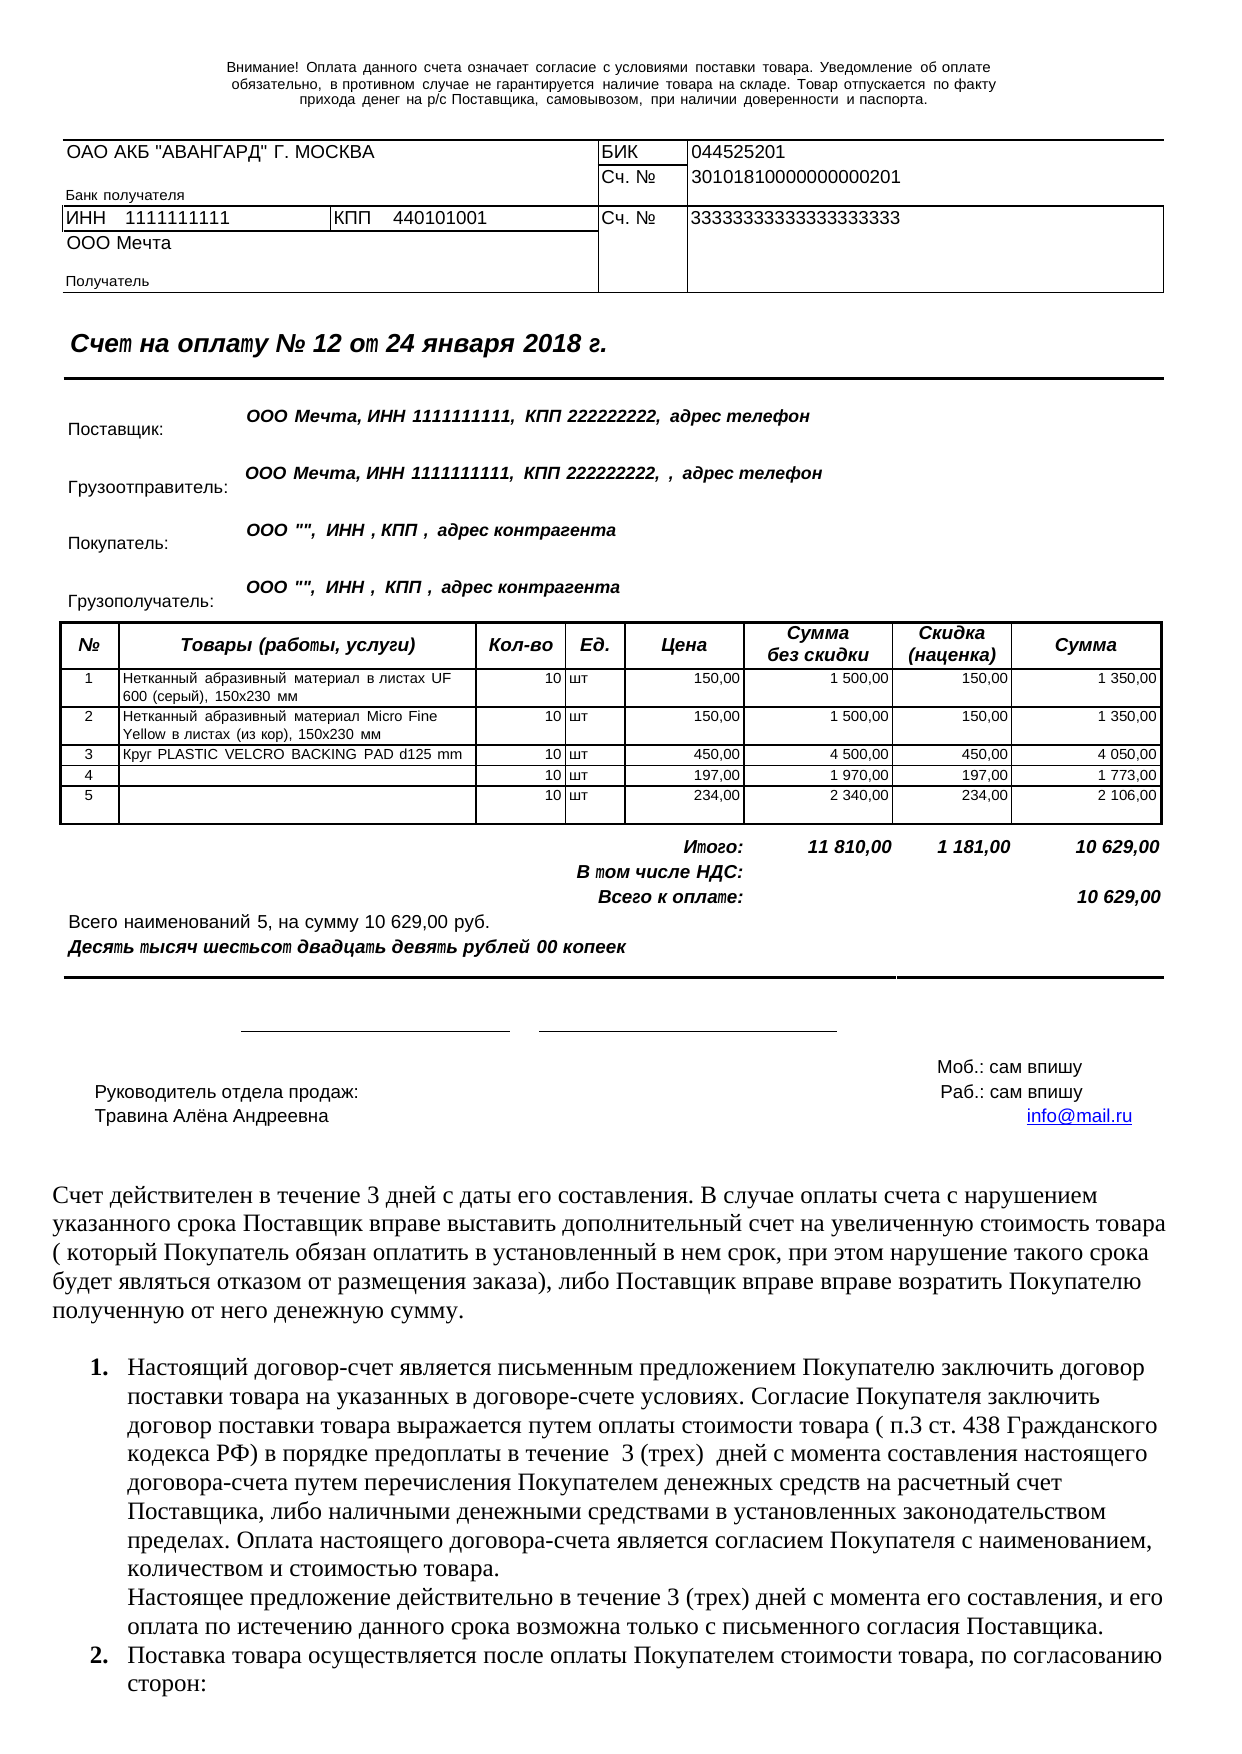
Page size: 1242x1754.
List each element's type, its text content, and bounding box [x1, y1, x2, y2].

table_header Сумма [1012, 624, 1160, 668]
table_header Кол-во [477, 624, 565, 668]
table_cell 4 500,00 [745, 746, 892, 765]
table_cell 5 [62, 787, 118, 823]
table_cell 450,00 [893, 746, 1011, 765]
list Поставка товара осуществляется после оплаты Покупателем стоимости товара, по согласованию сторон: [89, 1640, 1179, 1697]
table_cell 450,00 [626, 746, 743, 765]
table_cell 10 [477, 746, 565, 765]
table_cell 4 050,00 [1012, 746, 1160, 765]
table_cell 1 500,00 [745, 708, 892, 744]
table_header 044525201 30101810000000000201 [688, 141, 1163, 205]
table_header Ед. [566, 624, 624, 668]
table_cell шт [566, 766, 624, 785]
table_cell 1 350,00 [1012, 708, 1160, 744]
table_cell 234,00 [626, 787, 743, 823]
table_cell КПП 440101001 [331, 207, 598, 230]
table_cell 33333333333333333333 [688, 207, 1163, 291]
table_cell Нетканный абразивный материал Micro Fine Yellow в листах (из кор), 150х230 мм [120, 708, 475, 744]
text Итого: 11 810,00 1 181,00 10 629,00 [683, 836, 1179, 857]
text Всего к оплате: 10 629,00 [598, 886, 1179, 907]
table_header ОАО АКБ "АВАНГАРД" Г. МОСКВА Банк получателя [63, 141, 598, 205]
text Поставщик: ООО Мечта, ИНН 1111111111, КПП 222222222, адрес телефон [68, 404, 1146, 427]
table_cell 2 340,00 [745, 787, 892, 823]
table_cell 150,00 [626, 708, 743, 744]
text прихода денег на р/с Поставщика, самовывозом, при наличии доверенности и паспорта. [299, 93, 1179, 108]
table_header Цена [626, 624, 743, 668]
table_cell 197,00 [893, 766, 1011, 785]
table_cell 197,00 [626, 766, 743, 785]
table_cell 2 106,00 [1012, 787, 1160, 823]
table_cell [120, 787, 475, 823]
table_cell 1 970,00 [745, 766, 892, 785]
table_cell 150,00 [893, 708, 1011, 744]
text Моб.: сам впишу [68, 1057, 1179, 1078]
table_header Скидка (наценка) [893, 624, 1011, 668]
table_cell 150,00 [626, 670, 743, 706]
table_cell ИНН 1111111111 [63, 206, 330, 230]
text В том числе НДС: [576, 861, 1179, 882]
text Покупатель: ООО "", ИНН , КПП , адрес контрагента [68, 518, 1076, 541]
table_cell Сч. № [599, 166, 687, 205]
table_cell 4 [62, 766, 118, 785]
table_cell Круг PLASTIC VELCRO BACKING PAD d125 mm [120, 746, 475, 765]
table_cell 10 [477, 766, 565, 785]
table_cell 10 [477, 708, 565, 744]
table_header Товары (работы, услуги) [120, 624, 475, 668]
text Счет на оплату № 12 от 24 января 2018 г. [70, 328, 1179, 358]
table_header БИК [599, 141, 687, 164]
table_cell ООО Мечта Получатель [63, 231, 598, 291]
list Настоящее предложение действительно в течение 3 (трех) дней с момента его составления, и его оплата по истечению данного срока возможна только с письменного согласия Поставщика. [127, 1582, 1179, 1640]
table_cell 10 [477, 787, 565, 823]
text Счет действителен в течение 3 дней с даты его составления. В случае оплаты счета с нарушением указанного срока Поставщик вправе выставить дополнительный счет на увеличенную стоимость товара ( который Покупатель обязан оплатить в установленный в нем срок, при этом нарушение такого срока будет являться отказом от размещения заказа), либо Поставщик вправе вправе возратить Покупателю полученную от него денежную сумму. [52, 1180, 1179, 1323]
text Внимание! Оплата данного счета означает согласие с условиями поставки товара. Уведомление об оплате обязательно, в противном случае не гарантируется наличие товара на складе. Товар отпускается по факту [226, 58, 1003, 92]
table_cell 2 [62, 708, 118, 744]
table_cell 150,00 [893, 670, 1011, 706]
table_header Сумма без скидки [745, 624, 892, 668]
table_cell [120, 766, 475, 785]
table_cell 10 [477, 670, 565, 706]
table_cell Сч. № [599, 207, 687, 291]
table_header № [62, 624, 118, 668]
table_cell 3 [62, 746, 118, 765]
table_cell 1 500,00 [745, 670, 892, 706]
table_cell 1 [62, 670, 118, 706]
text Всего наименований 5, на сумму 10 629,00 руб. [68, 911, 495, 932]
table_cell 1 350,00 [1012, 670, 1160, 706]
table_cell шт [566, 708, 624, 744]
text Десять тысяч шестьсот двадцать девять рублей 00 копеек [68, 935, 1179, 956]
text Травина Алёна Андреевна info@mail.ru [68, 1106, 1179, 1127]
table_cell 1 773,00 [1012, 766, 1160, 785]
table_cell шт [566, 670, 624, 706]
table_cell шт [566, 787, 624, 823]
text Грузоотправитель: ООО Мечта, ИНН 1111111111, КПП 222222222, , адрес телефон [68, 461, 1146, 484]
text Руководитель отдела продаж: Раб.: сам впишу [68, 1081, 1179, 1102]
list Настоящий договор-счет является письменным предложением Покупателю заключить договор поставки товара на указанных в договоре-счете условиях. Согласие Покупателя заключить договор поставки товара выражается путем оплаты стоимости товара ( п.3 ст. 438 Гражданского кодекса РФ) в порядке предоплаты в течение 3 (трех) дней с момента составления настоящего договора-счета путем перечисления Покупателем денежных средств на расчетный счет Поставщика, либо наличными денежными средствами в установленных законодательством пределах. Оплата настоящего договора-счета является согласием Покупателя с наименованием, количеством и стоимостью товара. [89, 1352, 1179, 1582]
table_cell Нетканный абразивный материал в листах UF 600 (серый), 150х230 мм [120, 670, 475, 706]
table_cell шт [566, 746, 624, 765]
text Грузополучатель: ООО "", ИНН , КПП , адрес контрагента [68, 575, 1076, 598]
table_cell 234,00 [893, 787, 1011, 823]
